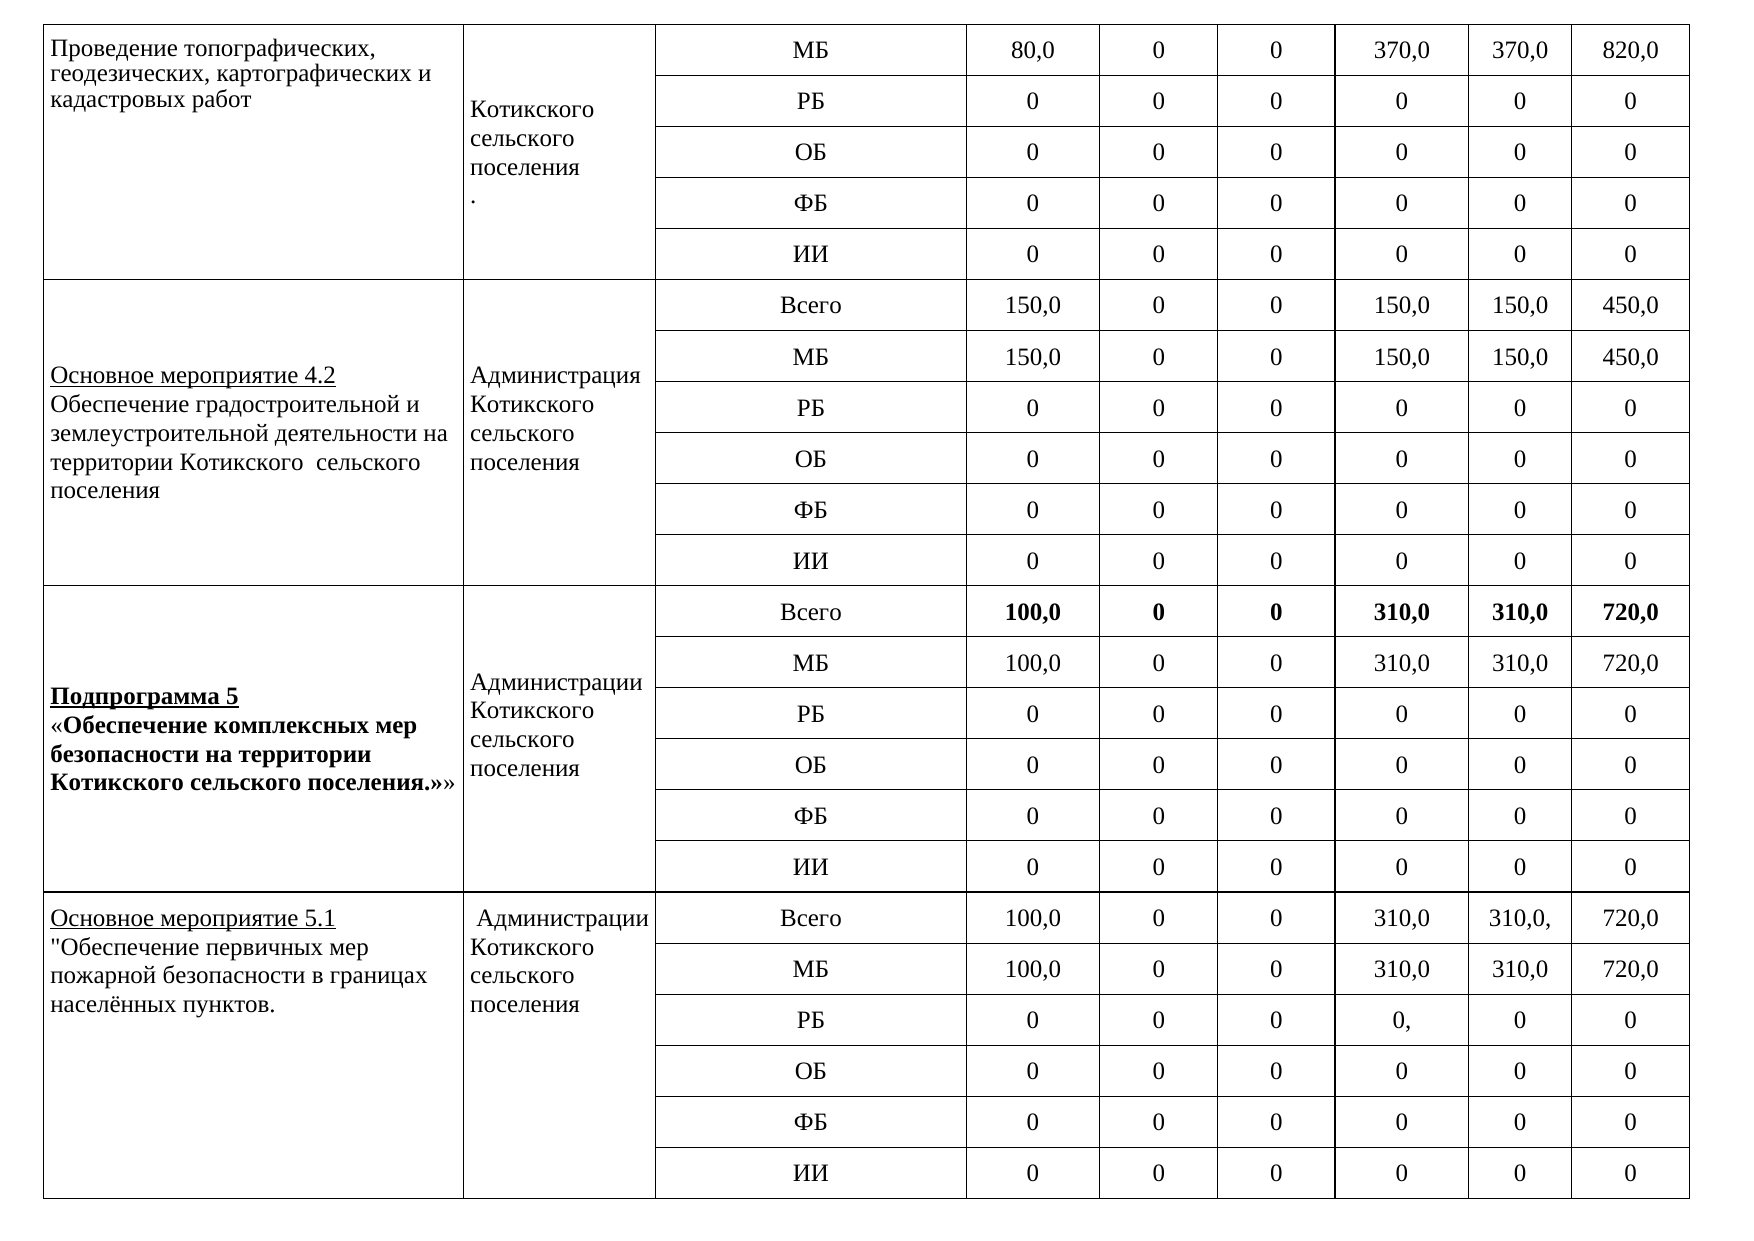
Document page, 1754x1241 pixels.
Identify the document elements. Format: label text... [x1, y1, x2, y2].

table_cell 0 [967, 76, 1099, 126]
table_cell МБ [656, 331, 966, 381]
table_cell 80,0 [967, 25, 1099, 75]
table_cell 0 [1100, 76, 1217, 126]
table_cell 720,0 [1572, 893, 1689, 942]
table_cell 0 [1100, 790, 1217, 840]
table_cell 0 [967, 484, 1099, 534]
table_cell 310,0 [1469, 637, 1571, 687]
table_cell 0 [1469, 1097, 1571, 1147]
table_cell Администрация Котикского сельского поселения [464, 280, 655, 585]
table_cell 310,0 [1469, 586, 1571, 636]
table_cell 0 [967, 127, 1099, 177]
table_cell 0 [1218, 382, 1334, 432]
table_cell 370,0 [1469, 25, 1571, 75]
table_cell ИИ [656, 1148, 966, 1198]
table_cell 0 [1100, 637, 1217, 687]
table_cell 0 [1336, 535, 1468, 585]
table_cell 0 [1218, 535, 1334, 585]
table_cell 0 [1218, 76, 1334, 126]
table_cell 0 [1218, 893, 1334, 942]
table_cell 0 [1572, 790, 1689, 840]
table_cell 0 [1218, 127, 1334, 177]
table_cell ОБ [656, 1046, 966, 1096]
table_cell 0 [1100, 280, 1217, 330]
table_cell 0 [1469, 739, 1571, 789]
table_cell 0 [1469, 229, 1571, 279]
table_cell 0 [967, 841, 1099, 891]
table_cell ФБ [656, 178, 966, 228]
table_cell 0 [967, 790, 1099, 840]
table_cell 0 [967, 433, 1099, 483]
table_cell 720,0 [1572, 586, 1689, 636]
table_cell 100,0 [967, 586, 1099, 636]
table_cell Администрации Котикского сельского поселения [464, 586, 655, 891]
table_cell 0 [1572, 433, 1689, 483]
table_cell 150,0 [1336, 280, 1468, 330]
table_cell 0 [1572, 76, 1689, 126]
table_cell 0 [1218, 229, 1334, 279]
table_cell 0 [967, 178, 1099, 228]
table_cell 0 [1218, 178, 1334, 228]
table_cell 0 [1100, 535, 1217, 585]
table_cell 0 [1218, 688, 1334, 738]
table_cell 0 [1336, 229, 1468, 279]
table_cell 0 [1572, 484, 1689, 534]
table_cell 0 [1336, 76, 1468, 126]
table_cell 150,0 [967, 331, 1099, 381]
table_cell Администрации Котикского сельского поселения [464, 893, 655, 1198]
table_cell Подпрограмма 5 «Обеспечение комплексных мер безопасности на территории Котикского сельского поселения.»» [44, 586, 463, 891]
table_cell 0 [1218, 433, 1334, 483]
table_cell 0 [967, 1097, 1099, 1147]
table_cell Основное мероприятие 5.1 "Обеспечение первичных мер пожарной безопасности в границах населённых пунктов. [44, 893, 463, 1198]
table_cell 0 [1572, 739, 1689, 789]
table_cell Всего [656, 280, 966, 330]
table_cell 150,0 [967, 280, 1099, 330]
table_cell 0 [1218, 1148, 1334, 1198]
table_cell 0 [1469, 688, 1571, 738]
table_cell 0 [1469, 178, 1571, 228]
table_cell ОБ [656, 739, 966, 789]
table_cell Всего [656, 893, 966, 942]
table_cell ФБ [656, 790, 966, 840]
table_cell 0 [1336, 382, 1468, 432]
table_cell ОБ [656, 127, 966, 177]
table_cell 0 [1218, 841, 1334, 891]
table_cell 0 [1100, 127, 1217, 177]
table_cell 0 [1572, 382, 1689, 432]
table_cell РБ [656, 76, 966, 126]
table_cell МБ [656, 637, 966, 687]
table_cell 0 [1336, 1046, 1468, 1096]
table_cell 0 [1469, 995, 1571, 1044]
table_cell 0 [1100, 25, 1217, 75]
table_cell 0 [1218, 790, 1334, 840]
table_cell 150,0 [1469, 280, 1571, 330]
table_cell МБ [656, 944, 966, 993]
table_cell 310,0 [1336, 893, 1468, 942]
table_cell ОБ [656, 433, 966, 483]
table_cell 310,0 [1336, 637, 1468, 687]
table_cell 0 [1100, 484, 1217, 534]
table_cell 0 [1469, 535, 1571, 585]
table_cell 820,0 [1572, 25, 1689, 75]
table_cell 0 [1218, 1046, 1334, 1096]
table_cell ФБ [656, 484, 966, 534]
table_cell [464, 25, 655, 279]
table_cell 100,0 [967, 944, 1099, 993]
table_cell 0 [1336, 178, 1468, 228]
table_cell 100,0 [967, 893, 1099, 942]
table_cell ФБ [656, 1097, 966, 1147]
table_cell 0 [1218, 586, 1334, 636]
table_cell 0 [1218, 280, 1334, 330]
table_cell ИИ [656, 841, 966, 891]
table_cell 0 [1218, 944, 1334, 993]
table_cell 0 [1469, 841, 1571, 891]
table_cell 0 [1100, 382, 1217, 432]
table_cell РБ [656, 688, 966, 738]
table_cell 0 [1100, 995, 1217, 1044]
table_cell 0 [1572, 1148, 1689, 1198]
table_cell 0 [1572, 178, 1689, 228]
table_cell 0 [1336, 841, 1468, 891]
table_cell ИИ [656, 229, 966, 279]
table_cell 0 [1572, 229, 1689, 279]
table_cell 720,0 [1572, 637, 1689, 687]
table_cell 0 [1100, 1046, 1217, 1096]
table_cell 0 [1336, 1097, 1468, 1147]
table_cell 0 [1100, 944, 1217, 993]
table_cell 0 [1572, 995, 1689, 1044]
table_cell 0 [1572, 688, 1689, 738]
table_cell 0 [1218, 637, 1334, 687]
table_cell 150,0 [1469, 331, 1571, 381]
table_cell 0 [1336, 1148, 1468, 1198]
table_cell 0 [967, 688, 1099, 738]
table_cell 0 [1336, 688, 1468, 738]
table_cell 150,0 [1336, 331, 1468, 381]
table_cell 0 [1218, 484, 1334, 534]
table_cell 100,0 [967, 637, 1099, 687]
table_cell 0, [1336, 995, 1468, 1044]
table_cell 0 [1572, 1046, 1689, 1096]
table_cell 0 [1572, 535, 1689, 585]
table_cell 0 [967, 739, 1099, 789]
table_cell 0 [967, 535, 1099, 585]
table_cell ИИ [656, 535, 966, 585]
table_cell 0 [1469, 382, 1571, 432]
table_cell 0 [1336, 433, 1468, 483]
table_cell 0 [1100, 178, 1217, 228]
table_cell 310,0 [1336, 586, 1468, 636]
table_cell Основное мероприятие 4.2 Обеспечение градостроительной и землеустроительной деятельности на территории Котикского сельского поселения [44, 280, 463, 585]
table_cell 0 [1218, 739, 1334, 789]
table_cell 310,0, [1469, 893, 1571, 942]
table_cell 0 [1572, 1097, 1689, 1147]
table_cell 370,0 [1336, 25, 1468, 75]
table_cell 720,0 [1572, 944, 1689, 993]
table_cell 0 [967, 1148, 1099, 1198]
table_cell 0 [1218, 995, 1334, 1044]
table_cell 0 [1336, 484, 1468, 534]
table_cell МБ [656, 25, 966, 75]
table_cell 0 [1100, 586, 1217, 636]
table_cell 0 [1469, 76, 1571, 126]
table_cell 310,0 [1336, 944, 1468, 993]
table_cell 0 [1336, 739, 1468, 789]
table_cell 0 [1469, 1148, 1571, 1198]
table_cell 0 [1336, 127, 1468, 177]
table_cell 0 [1572, 841, 1689, 891]
table_cell 0 [1218, 25, 1334, 75]
table_cell 450,0 [1572, 331, 1689, 381]
table_cell 0 [1100, 229, 1217, 279]
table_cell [44, 25, 463, 279]
table_cell 0 [1218, 1097, 1334, 1147]
table_cell 0 [1100, 841, 1217, 891]
table_cell 0 [1100, 433, 1217, 483]
table_cell 0 [967, 229, 1099, 279]
table_cell 0 [1336, 790, 1468, 840]
table_cell 0 [1469, 484, 1571, 534]
table_cell 310,0 [1469, 944, 1571, 993]
table_cell РБ [656, 995, 966, 1044]
table_cell 0 [1469, 1046, 1571, 1096]
table_cell 0 [1100, 1148, 1217, 1198]
table_cell 0 [1100, 688, 1217, 738]
table_cell РБ [656, 382, 966, 432]
table_cell 0 [1100, 739, 1217, 789]
table_cell 0 [1469, 433, 1571, 483]
table_cell 0 [1100, 331, 1217, 381]
table_cell 0 [1218, 331, 1334, 381]
table_cell 450,0 [1572, 280, 1689, 330]
table_cell 0 [967, 1046, 1099, 1096]
table_cell 0 [1572, 127, 1689, 177]
table_cell Всего [656, 586, 966, 636]
table_cell 0 [967, 382, 1099, 432]
table_cell 0 [1100, 1097, 1217, 1147]
table_cell 0 [1469, 790, 1571, 840]
table_cell 0 [967, 995, 1099, 1044]
table_cell 0 [1100, 893, 1217, 942]
table_cell 0 [1469, 127, 1571, 177]
